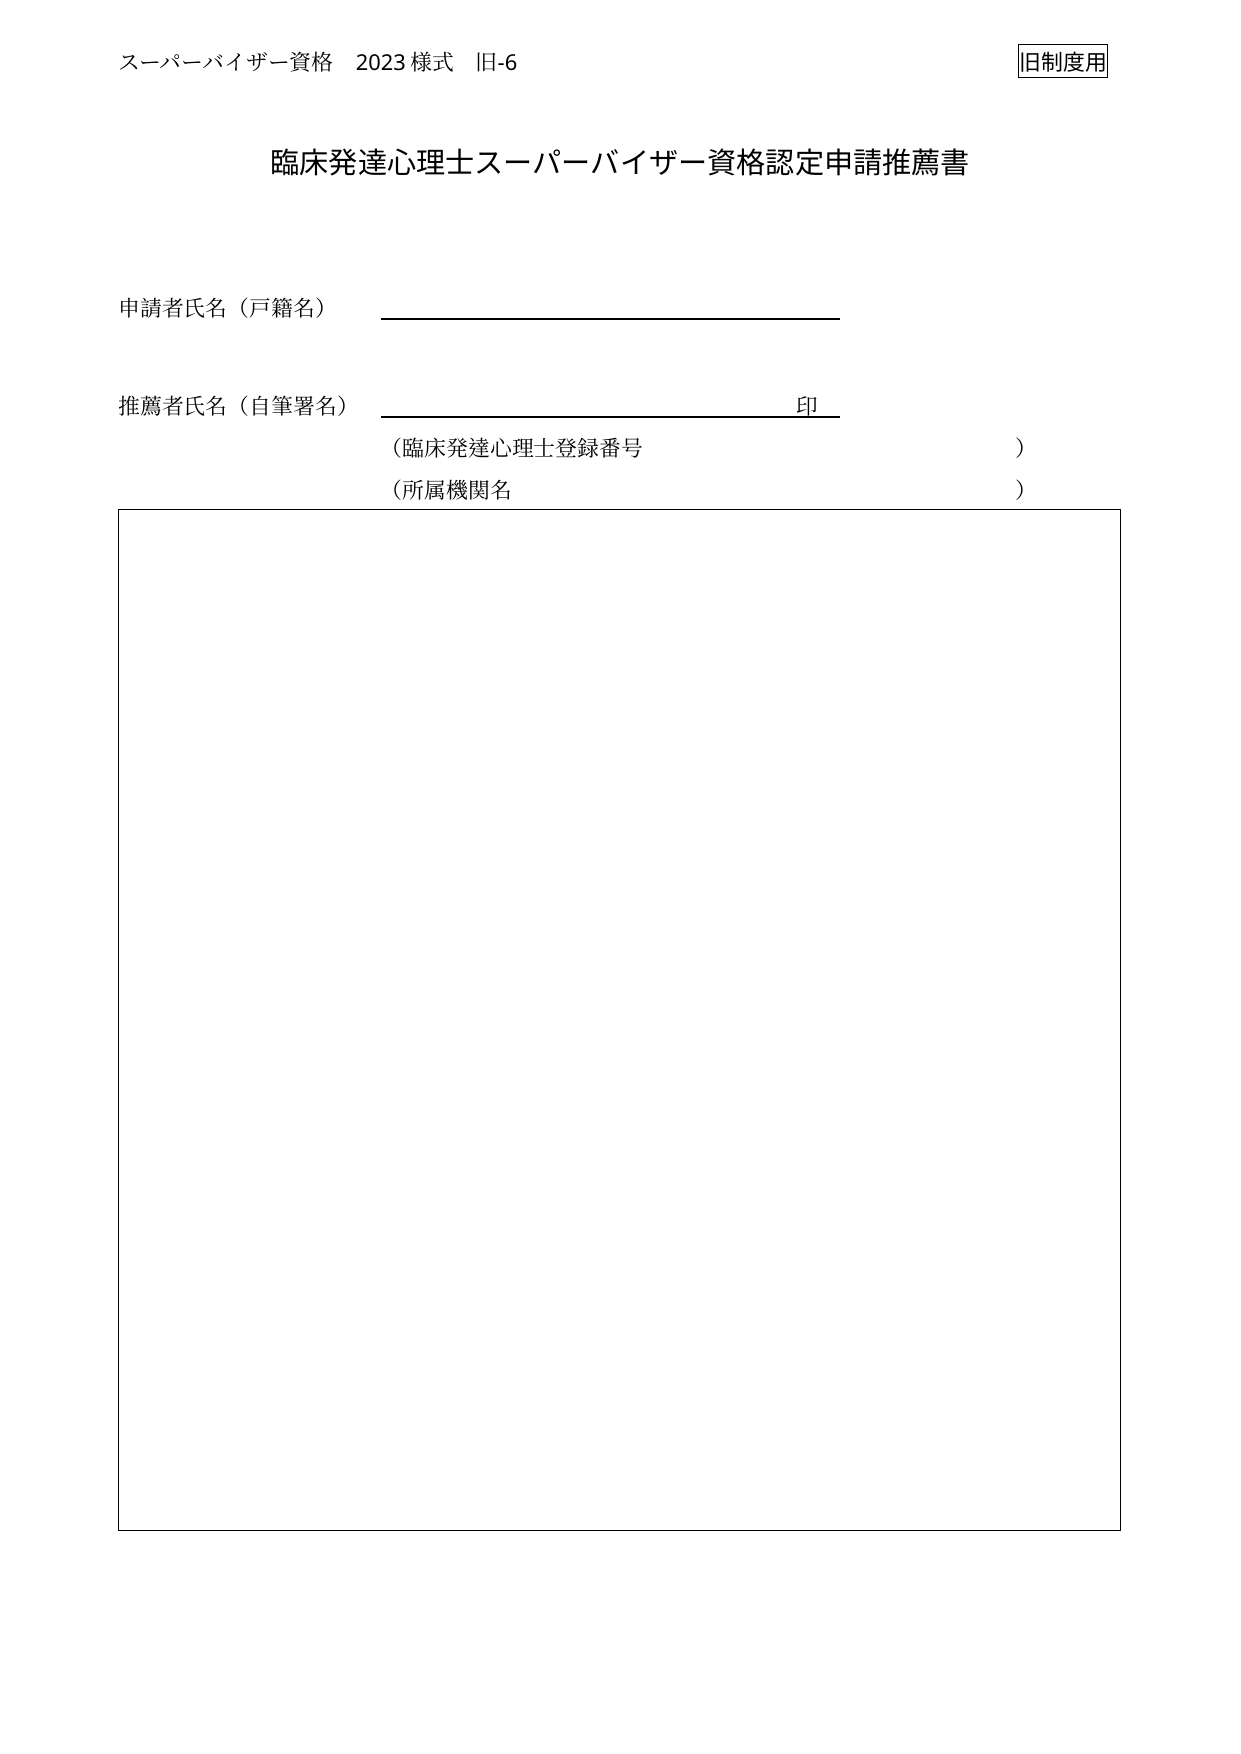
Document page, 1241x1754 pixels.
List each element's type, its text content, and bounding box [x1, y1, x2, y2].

subtitle 臨床発達心理士スーパーバイザー資格認定申請推薦書 [118, 119, 1122, 203]
text （臨床発達心理士登録番号 ） [118, 426, 1122, 468]
table_header [119, 510, 1120, 1530]
text 申請者氏名（戸籍名） [118, 286, 1122, 328]
text （所属機関名 ） [118, 468, 1122, 509]
text 推薦者氏名（自筆署名） 印 [118, 384, 1122, 426]
